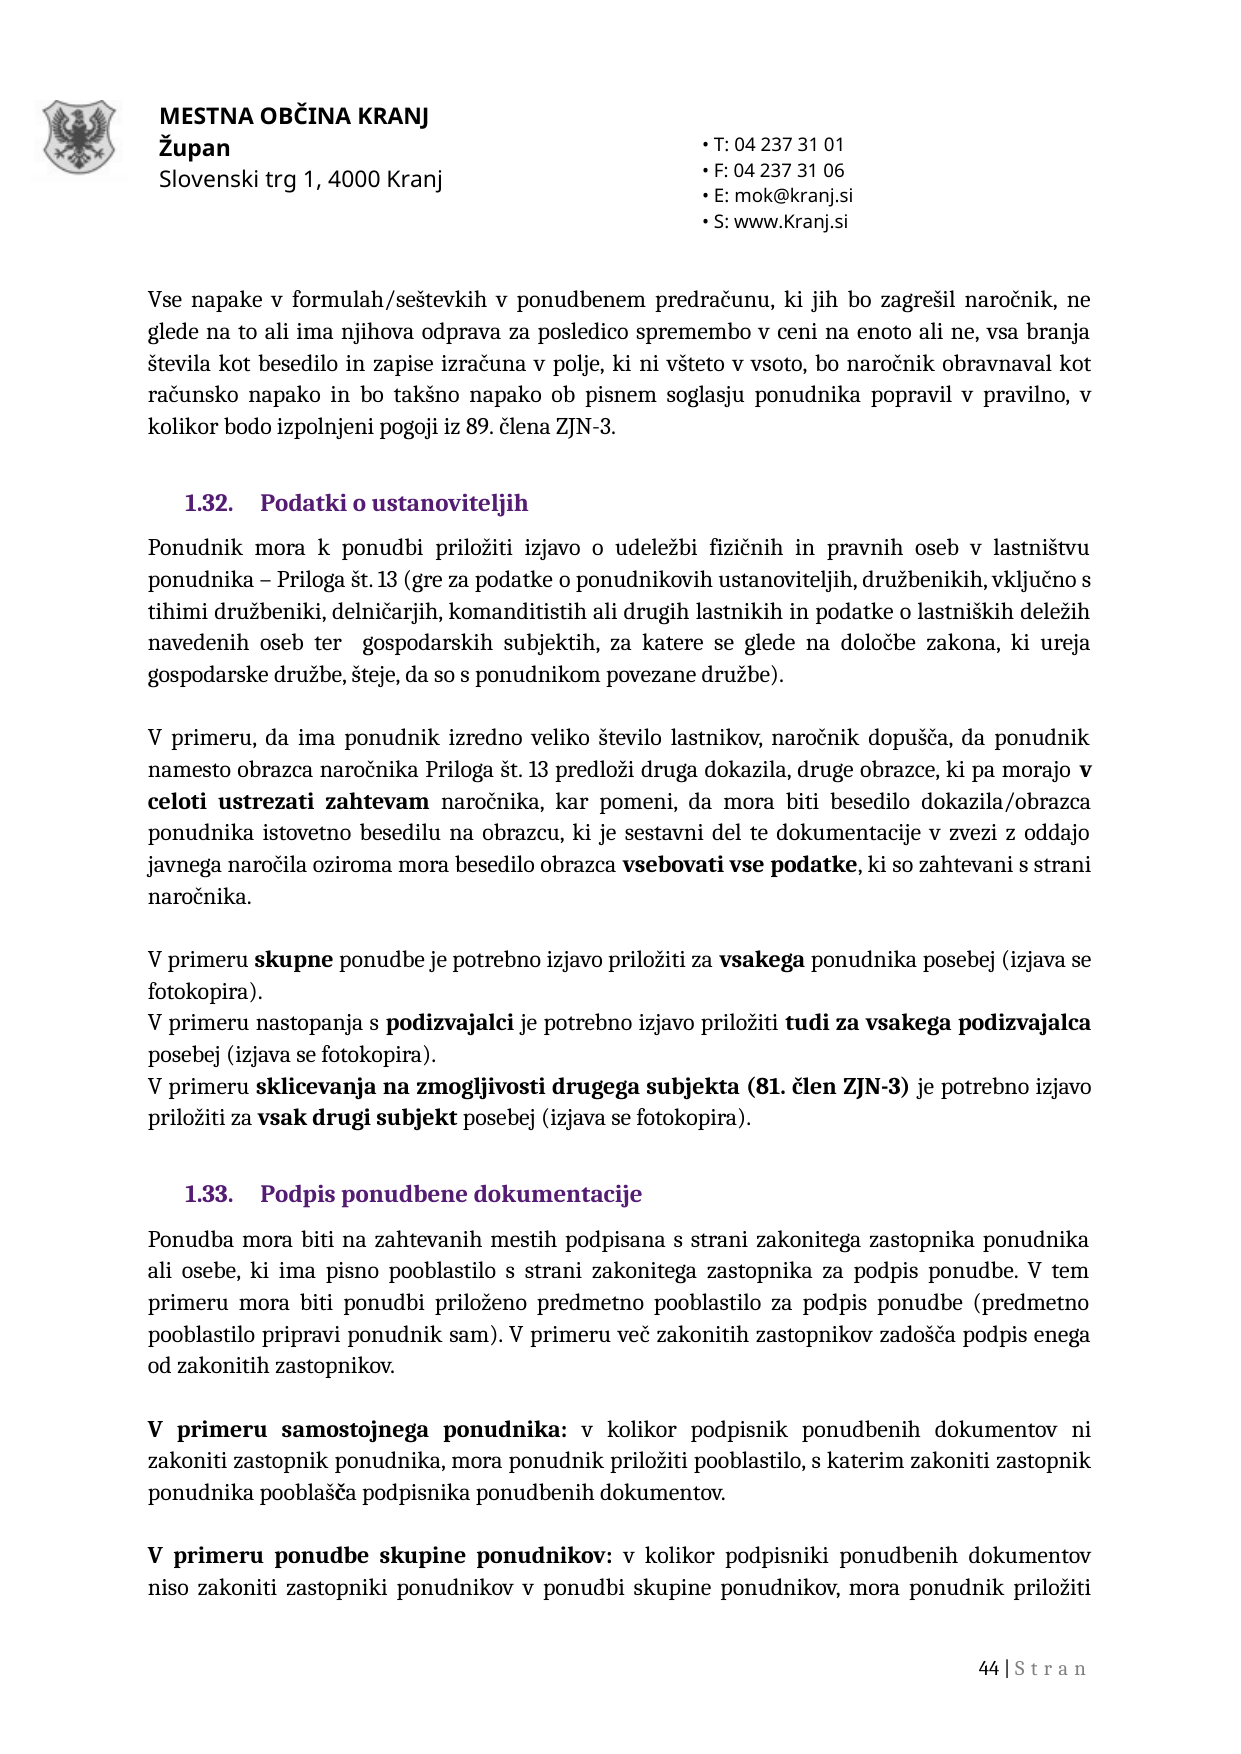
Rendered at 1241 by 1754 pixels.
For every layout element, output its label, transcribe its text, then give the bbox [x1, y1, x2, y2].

text V primeru nastopanja s podizvajalci je potrebno izjavo priložiti tudi za vsakega podizvajalca posebej (izjava se fotokopira). [148, 1009, 1092, 1068]
text Vse napake v formulah/seštevkih v ponudbenem predračunu, ki jih bo zagrešil naročnik, ne glede na to ali ima njihova odprava za posledico spremembo v ceni na enoto ali ne, vsa branja števila kot besedilo in zapise izračuna v polje, ki ni všteto v vsoto, bo naročnik obravnaval kot računsko napako in bo takšno napako ob pisnem soglasju ponudnika popravil v pravilno, v kolikor bodo izpolnjeni pogoji iz 89. člena ZJN-3. [148, 286, 1092, 441]
text Ponudba mora biti na zahtevanih mestih podpisana s strani zakonitega zastopnika ponudnika ali osebe, ki ima pisno pooblastilo s strani zakonitega zastopnika za podpis ponudbe. V tem primeru mora biti ponudbi priloženo predmetno pooblastilo za podpis ponudbe (predmetno pooblastilo pripravi ponudnik sam). V primeru več zakonitih zastopnikov zadošča podpis enega od zakonitih zastopnikov. [148, 1226, 1090, 1380]
subtitle Podpis ponudbene dokumentacije [185, 1180, 1092, 1209]
text V primeru skupne ponudbe je potrebno izjavo priložiti za vsakega ponudnika posebej (izjava se fotokopira). [148, 946, 1092, 1005]
text V primeru, da ima ponudnik izredno veliko število lastnikov, naročnik dopušča, da ponudnik namesto obrazca naročnika Priloga št. 13 predloži druga dokazila, druge obrazce, ki pa morajo v celoti ustrezati zahtevam naročnika, kar pomeni, da mora biti besedilo dokazila/obrazca ponudnika istovetno besedilu na obrazcu, ki je sestavni del te dokumentacije v zvezi z oddajo javnega naročila oziroma mora besedilo obrazca vsebovati vse podatke, ki so zahtevani s strani naročnika. [148, 724, 1092, 910]
text Ponudnik mora k ponudbi priložiti izjavo o udeležbi fizičnih in pravnih oseb v lastništvu ponudnika – Priloga št. 13 (gre za podatke o ponudnikovih ustanoviteljih, družbenikih, vključno s tihimi družbeniki, delničarjih, komanditistih ali drugih lastnikih in podatke o lastniških deležih navedenih oseb ter gospodarskih subjektih, za katere se glede na določbe zakona, ki ureja gospodarske družbe, šteje, da so s ponudnikom povezane družbe). [148, 534, 1092, 688]
text V primeru samostojnega ponudnika: v kolikor podpisnik ponudbenih dokumentov ni zakoniti zastopnik ponudnika, mora ponudnik priložiti pooblastilo, s katerim zakoniti zastopnik ponudnika pooblašča podpisnika ponudbenih dokumentov. [148, 1416, 1092, 1507]
text V primeru sklicevanja na zmogljivosti drugega subjekta (81. člen ZJN-3) je potrebno izjavo priložiti za vsak drugi subjekt posebej (izjava se fotokopira). [148, 1073, 1092, 1132]
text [148, 1542, 1092, 1602]
subtitle Podatki o ustanoviteljih [185, 489, 1092, 517]
